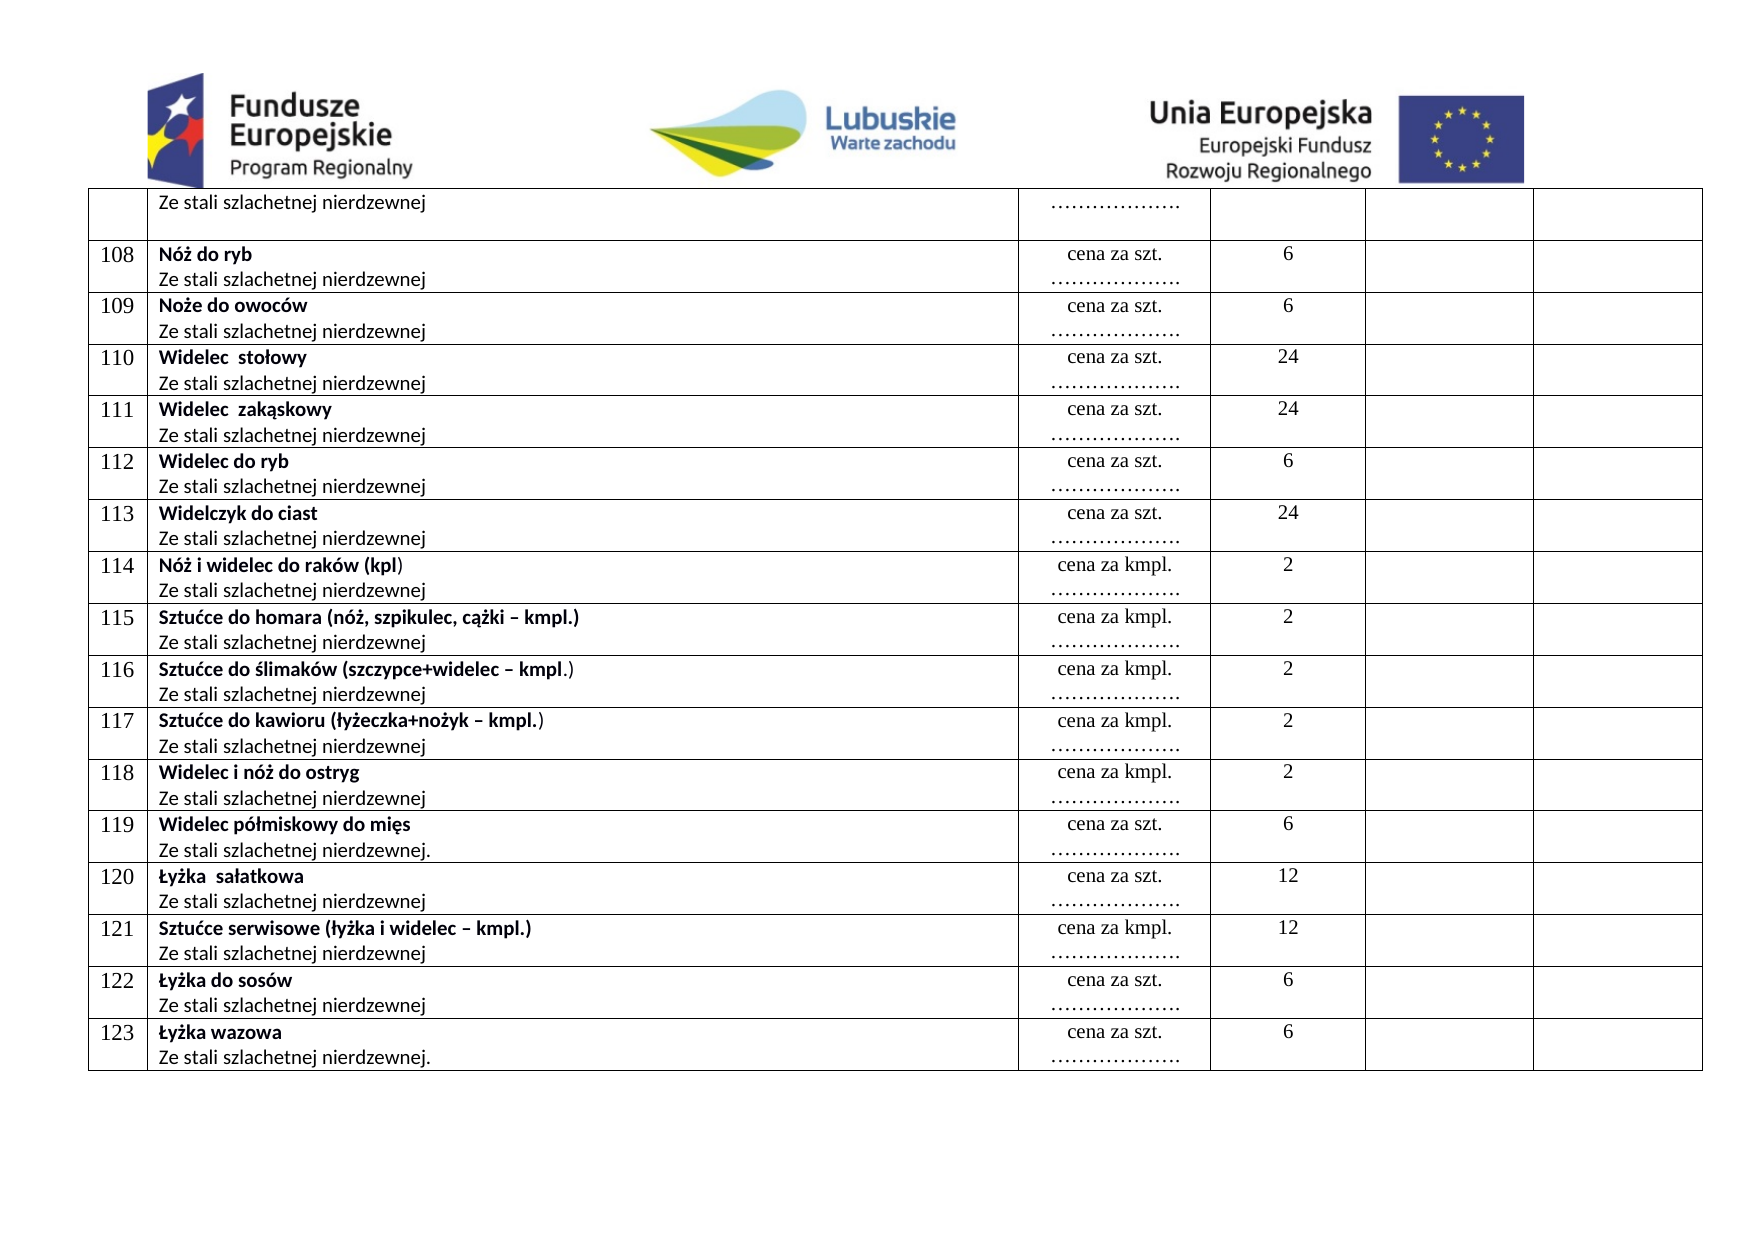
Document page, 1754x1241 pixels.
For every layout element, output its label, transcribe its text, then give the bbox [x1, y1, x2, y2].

table_cell cena za szt. ………………. [1019, 293, 1210, 343]
table_cell cena za szt. ………………. [1019, 967, 1210, 1018]
table_cell Łyżka sałatkowa Ze stali szlachetnej nierdzewnej [148, 863, 1018, 914]
table_cell cena za kmpl. ………………. [1019, 915, 1210, 966]
table_cell [1534, 760, 1702, 810]
table_cell Sztućce serwisowe (łyżka i widelec – kmpl.) Ze stali szlachetnej nierdzewnej [148, 915, 1018, 966]
table_cell cena za szt. ………………. [1019, 811, 1210, 862]
table_cell [1534, 552, 1702, 603]
table_cell [1366, 811, 1533, 862]
table_cell [1534, 500, 1702, 551]
table_cell [1366, 189, 1533, 240]
table_cell Sztućce do homara (nóż, szpikulec, cążki – kmpl.) Ze stali szlachetnej nierdzewnej [148, 604, 1018, 655]
table_cell cena za kmpl. ………………. [1019, 656, 1210, 707]
table_cell [1366, 1019, 1533, 1070]
table_cell 116 [89, 656, 147, 707]
table_cell [1534, 345, 1702, 395]
table_cell 117 [89, 708, 147, 758]
table_cell cena za szt. ………………. [1019, 500, 1210, 551]
table_cell 109 [89, 293, 147, 343]
table_cell [1366, 552, 1533, 603]
table_cell [1366, 448, 1533, 499]
table_cell cena za szt. ………………. [1019, 345, 1210, 395]
table_cell 6 [1211, 811, 1365, 862]
table_cell cena za kmpl. ………………. [1019, 708, 1210, 758]
table_cell [1534, 811, 1702, 862]
table_cell 12 [1211, 863, 1365, 914]
table_cell Widelec i nóż do ostryg Ze stali szlachetnej nierdzewnej [148, 760, 1018, 810]
table_cell 119 [89, 811, 147, 862]
table_cell Sztućce do ślimaków (szczypce+widelec – kmpl.) Ze stali szlachetnej nierdzewnej [148, 656, 1018, 707]
table_cell 2 [1211, 760, 1365, 810]
table_cell [1366, 345, 1533, 395]
table_cell cena za szt. ………………. [1019, 863, 1210, 914]
table_cell 121 [89, 915, 147, 966]
table_cell [1534, 967, 1702, 1018]
table_cell 113 [89, 500, 147, 551]
table_cell 115 [89, 604, 147, 655]
table_cell 120 [89, 863, 147, 914]
table_cell [1534, 396, 1702, 447]
table_cell Nóż do serów Ze stali szlachetnej nierdzewnej [148, 189, 1018, 240]
table_cell [1366, 863, 1533, 914]
table_cell [1534, 293, 1702, 343]
table_cell 24 [1211, 345, 1365, 395]
table_cell [1366, 915, 1533, 966]
table_cell [1534, 708, 1702, 758]
table_cell [1366, 656, 1533, 707]
table_cell 6 [1211, 1019, 1365, 1070]
table_cell 118 [89, 760, 147, 810]
picture [147, 73, 1525, 188]
table_cell 107 [89, 189, 147, 240]
table_cell [1534, 915, 1702, 966]
table_cell 6 [1211, 241, 1365, 292]
table_cell 24 [1211, 500, 1365, 551]
table_cell [1366, 293, 1533, 343]
table_cell Noże do owoców Ze stali szlachetnej nierdzewnej [148, 293, 1018, 343]
table_cell 6 [1211, 189, 1365, 240]
table_cell 2 [1211, 552, 1365, 603]
table_cell [1534, 241, 1702, 292]
table_cell cena za kmpl. ………………. [1019, 552, 1210, 603]
table_cell 6 [1211, 448, 1365, 499]
table_cell [1366, 760, 1533, 810]
table_cell [1366, 396, 1533, 447]
table_cell Widelec stołowy Ze stali szlachetnej nierdzewnej [148, 345, 1018, 395]
table_cell cena za kmpl. ………………. [1019, 604, 1210, 655]
table_cell cena za szt. ………………. [1019, 448, 1210, 499]
table_cell 6 [1211, 967, 1365, 1018]
table_cell Widelec półmiskowy do mięs Ze stali szlachetnej nierdzewnej. [148, 811, 1018, 862]
table_cell Łyżka wazowa Ze stali szlachetnej nierdzewnej. [148, 1019, 1018, 1070]
table_cell cena za szt. ………………. [1019, 1019, 1210, 1070]
table_cell cena za szt. ………………. [1019, 189, 1210, 240]
table_cell 108 [89, 241, 147, 292]
table_cell Widelec do ryb Ze stali szlachetnej nierdzewnej [148, 448, 1018, 499]
table_cell [1366, 604, 1533, 655]
table_cell 6 [1211, 293, 1365, 343]
table_cell cena za szt. ………………. [1019, 396, 1210, 447]
table_cell 24 [1211, 396, 1365, 447]
table_cell 2 [1211, 604, 1365, 655]
table_cell 2 [1211, 708, 1365, 758]
table_cell [1366, 708, 1533, 758]
table_cell 123 [89, 1019, 147, 1070]
table_cell cena za kmpl. ………………. [1019, 760, 1210, 810]
table_cell Nóż do ryb Ze stali szlachetnej nierdzewnej [148, 241, 1018, 292]
table_cell Łyżka do sosów Ze stali szlachetnej nierdzewnej [148, 967, 1018, 1018]
table_cell [1534, 189, 1702, 240]
table_cell 110 [89, 345, 147, 395]
table_cell 114 [89, 552, 147, 603]
table_cell Nóż i widelec do raków (kpl) Ze stali szlachetnej nierdzewnej [148, 552, 1018, 603]
table_cell [1534, 1019, 1702, 1070]
table_cell Widelczyk do ciast Ze stali szlachetnej nierdzewnej [148, 500, 1018, 551]
table_cell 112 [89, 448, 147, 499]
table_cell [1534, 656, 1702, 707]
table_cell Widelec zakąskowy Ze stali szlachetnej nierdzewnej [148, 396, 1018, 447]
table_cell 111 [89, 396, 147, 447]
table_cell [1366, 500, 1533, 551]
table_cell 122 [89, 967, 147, 1018]
table_cell [1534, 604, 1702, 655]
table_cell [1366, 241, 1533, 292]
table_cell [1366, 967, 1533, 1018]
table_cell 12 [1211, 915, 1365, 966]
table_cell Sztućce do kawioru (łyżeczka+nożyk – kmpl.) Ze stali szlachetnej nierdzewnej [148, 708, 1018, 758]
table_cell [1534, 863, 1702, 914]
table_cell 2 [1211, 656, 1365, 707]
table_cell [1534, 448, 1702, 499]
table_cell cena za szt. ………………. [1019, 241, 1210, 292]
